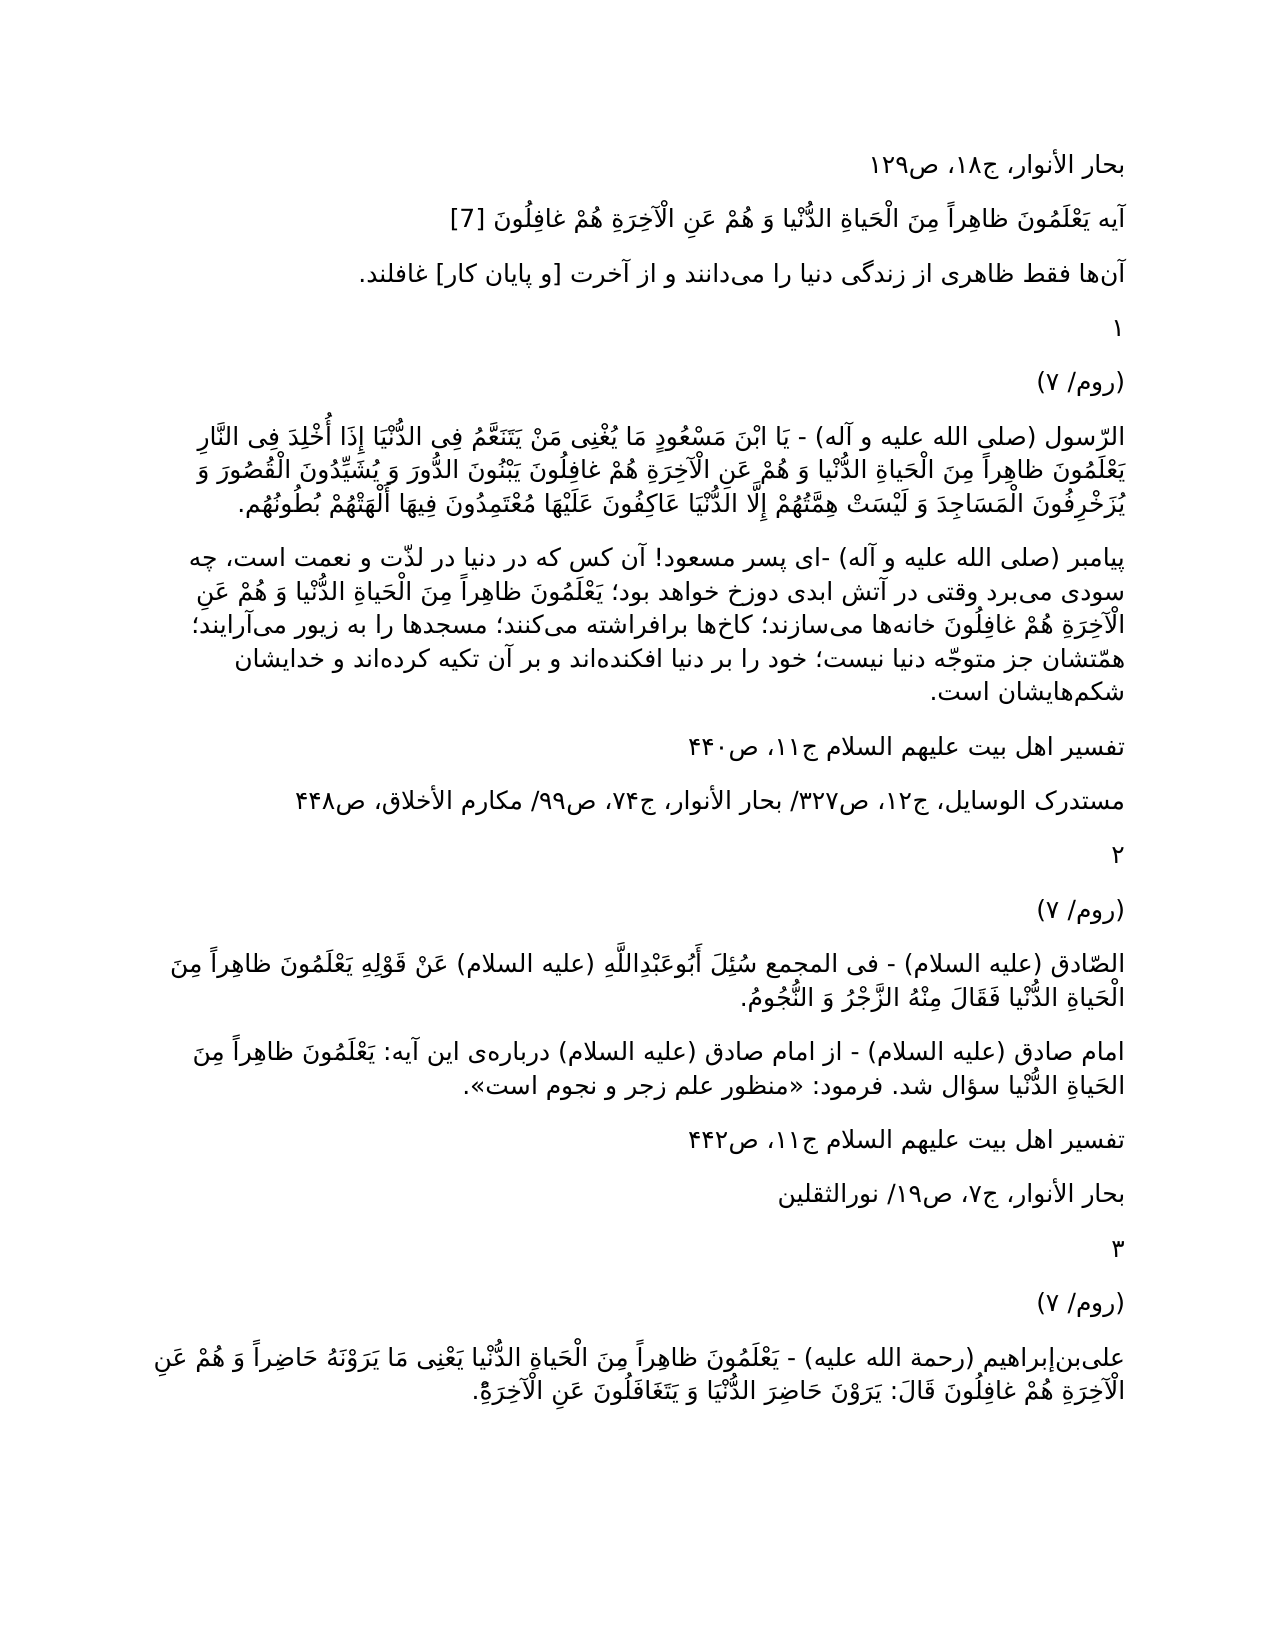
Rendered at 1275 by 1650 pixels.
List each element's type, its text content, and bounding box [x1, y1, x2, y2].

text علی‌بن‌إبراهیم (رحمة الله علیه) - یَعْلَمُونَ ظاهِراً مِنَ الْحَیاةِ الدُّنْیا یَعْنِی مَا یَرَوْنَهُ حَاضِراً وَ هُمْ عَنِ الْآخِرَةِ هُمْ غافِلُونَ قَالَ: یَرَوْنَ حَاضِرَ الدُّنْیَا وَ یَتَغَافَلُونَ عَنِ الْآخِرَهًِْ. [150, 1343, 1125, 1405]
text آیه یَعْلَمُونَ ظاهِراً مِنَ الْحَیاةِ الدُّنْیا وَ هُمْ عَنِ الْآخِرَةِ هُمْ غافِلُونَ [7] [150, 204, 1125, 233]
text ۳ [150, 1234, 1125, 1263]
text امام صادق (علیه السلام) - از امام صادق (علیه السلام) درباره‌ی این آیه: یَعْلَمُونَ ظاهِراً مِنَ الحَیاةِ الدُّنْیا سؤال شد. فرمود: «منظور علم زجر و نجوم است». [150, 1037, 1125, 1100]
text (روم/ ۷) [150, 367, 1125, 397]
text بحار الأنوار، ج۷، ص۱۹/ نورالثقلین [150, 1179, 1125, 1209]
text تفسیر اهل بیت علیهم السلام ج۱۱، ص۴۴۰ [150, 732, 1125, 761]
text پیامبر (صلی الله علیه و آله) -‌ای پسر مسعود! آن کس که در دنیا در لذّت و نعمت است، چه سودی می‌برد وقتی در آتش ابدی دوزخ خواهد بود؛ یَعْلَمُونَ ظاهِراً مِنَ الْحَیاةِ الدُّنْیا وَ هُمْ عَنِ الْآخِرَةِ هُمْ غافِلُونَ خانه‌ها می‌سازند؛ کاخ‌ها برافراشته می‌کنند؛ مسجدها را به زیور می‌آرایند؛ همّتشان جز متوجّه دنیا نیست؛ خود را بر دنیا افکنده‌اند و بر آن تکیه کرده‌اند و خدایشان شکم‌هایشان است. [150, 543, 1125, 707]
text مستدرک الوسایل، ج۱۲، ص۳۲۷/ بحار الأنوار، ج۷۴، ص۹۹/ مکارم الأخلاق، ص۴۴۸ [150, 786, 1125, 815]
text ۲ [150, 841, 1125, 870]
text (روم/ ۷) [150, 895, 1125, 924]
text ۱ [150, 313, 1125, 342]
text بحار الأنوار، ج۱۸، ص۱۲۹ [150, 150, 1125, 179]
text الرّسول (صلی الله علیه و آله) - یَا ابْنَ مَسْعُودٍ مَا یُغْنِی مَنْ یَتَنَعَّمُ فِی الدُّنْیَا إِذَا أُخْلِدَ فِی النَّارِ یَعْلَمُونَ ظاهِراً مِنَ الْحَیاةِ الدُّنْیا وَ هُمْ عَنِ الْآخِرَةِ هُمْ غافِلُونَ یَبْنُونَ الدُّورَ وَ یُشَیِّدُونَ الْقُصُورَ وَ یُزَخْرِفُونَ الْمَسَاجِدَ وَ لَیْسَتْ هِمَّتُهُمْ إِلَّا الدُّنْیَا عَاکِفُونَ عَلَیْهَا مُعْتَمِدُونَ فِیهَا أَلْهَتْهُمْ بُطُونُهُم. [150, 422, 1125, 518]
text (روم/ ۷) [150, 1288, 1125, 1317]
text الصّادق (علیه السلام) - فی المجمع سُئِلَ أَبُوعَبْدِ‌اللَّهِ (علیه السلام) عَنْ قَوْلِهِ یَعْلَمُونَ ظاهِراً مِنَ الْحَیاةِ الدُّنْیا فَقَالَ مِنْهُ الزَّجْرُ وَ النُّجُومُ. [150, 949, 1125, 1012]
text آن‌ها فقط ظاهری از زندگی دنیا را می‌دانند و از آخرت [و پايان كار] غافلند. [150, 259, 1125, 288]
text تفسیر اهل بیت علیهم السلام ج۱۱، ص۴۴۲ [150, 1125, 1125, 1154]
